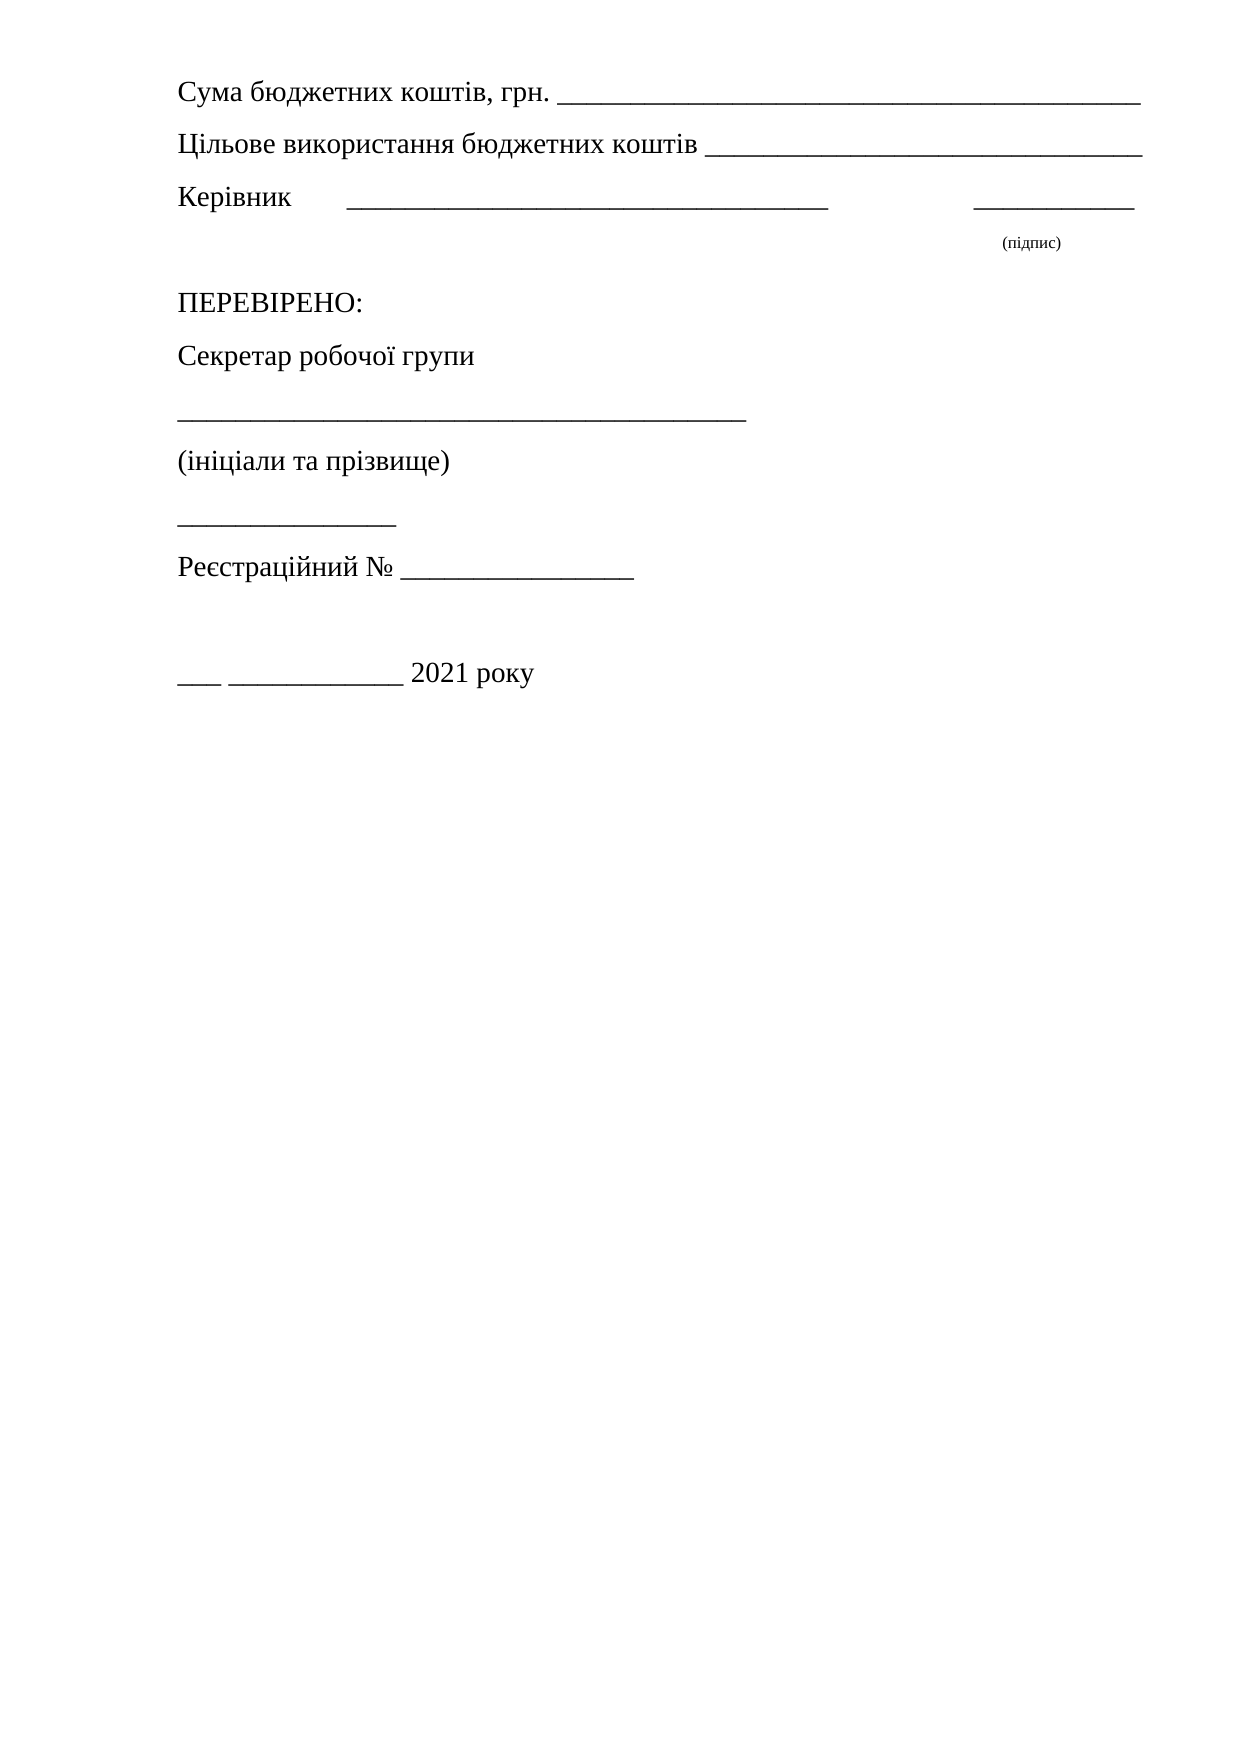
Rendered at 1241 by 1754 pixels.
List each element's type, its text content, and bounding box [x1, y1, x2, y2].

text Секретар робочої групи [177, 338, 1152, 371]
text ___ ____________ 2021 року [177, 655, 1152, 688]
text Реєстраційний № ________________ [177, 549, 1152, 583]
text Керівник _________________________________ ___________ [177, 179, 1152, 213]
text ПЕРЕВІРЕНО: [177, 285, 1152, 319]
text Цільове використання бюджетних коштів ______________________________ [177, 127, 1152, 160]
text Сума бюджетних коштів, грн. ________________________________________ [177, 74, 1152, 107]
text _______________________________________ [177, 391, 1152, 424]
text (ініціали та прізвище) [177, 443, 1152, 477]
text (підпис) [177, 232, 1152, 266]
text _______________ [177, 496, 1152, 530]
